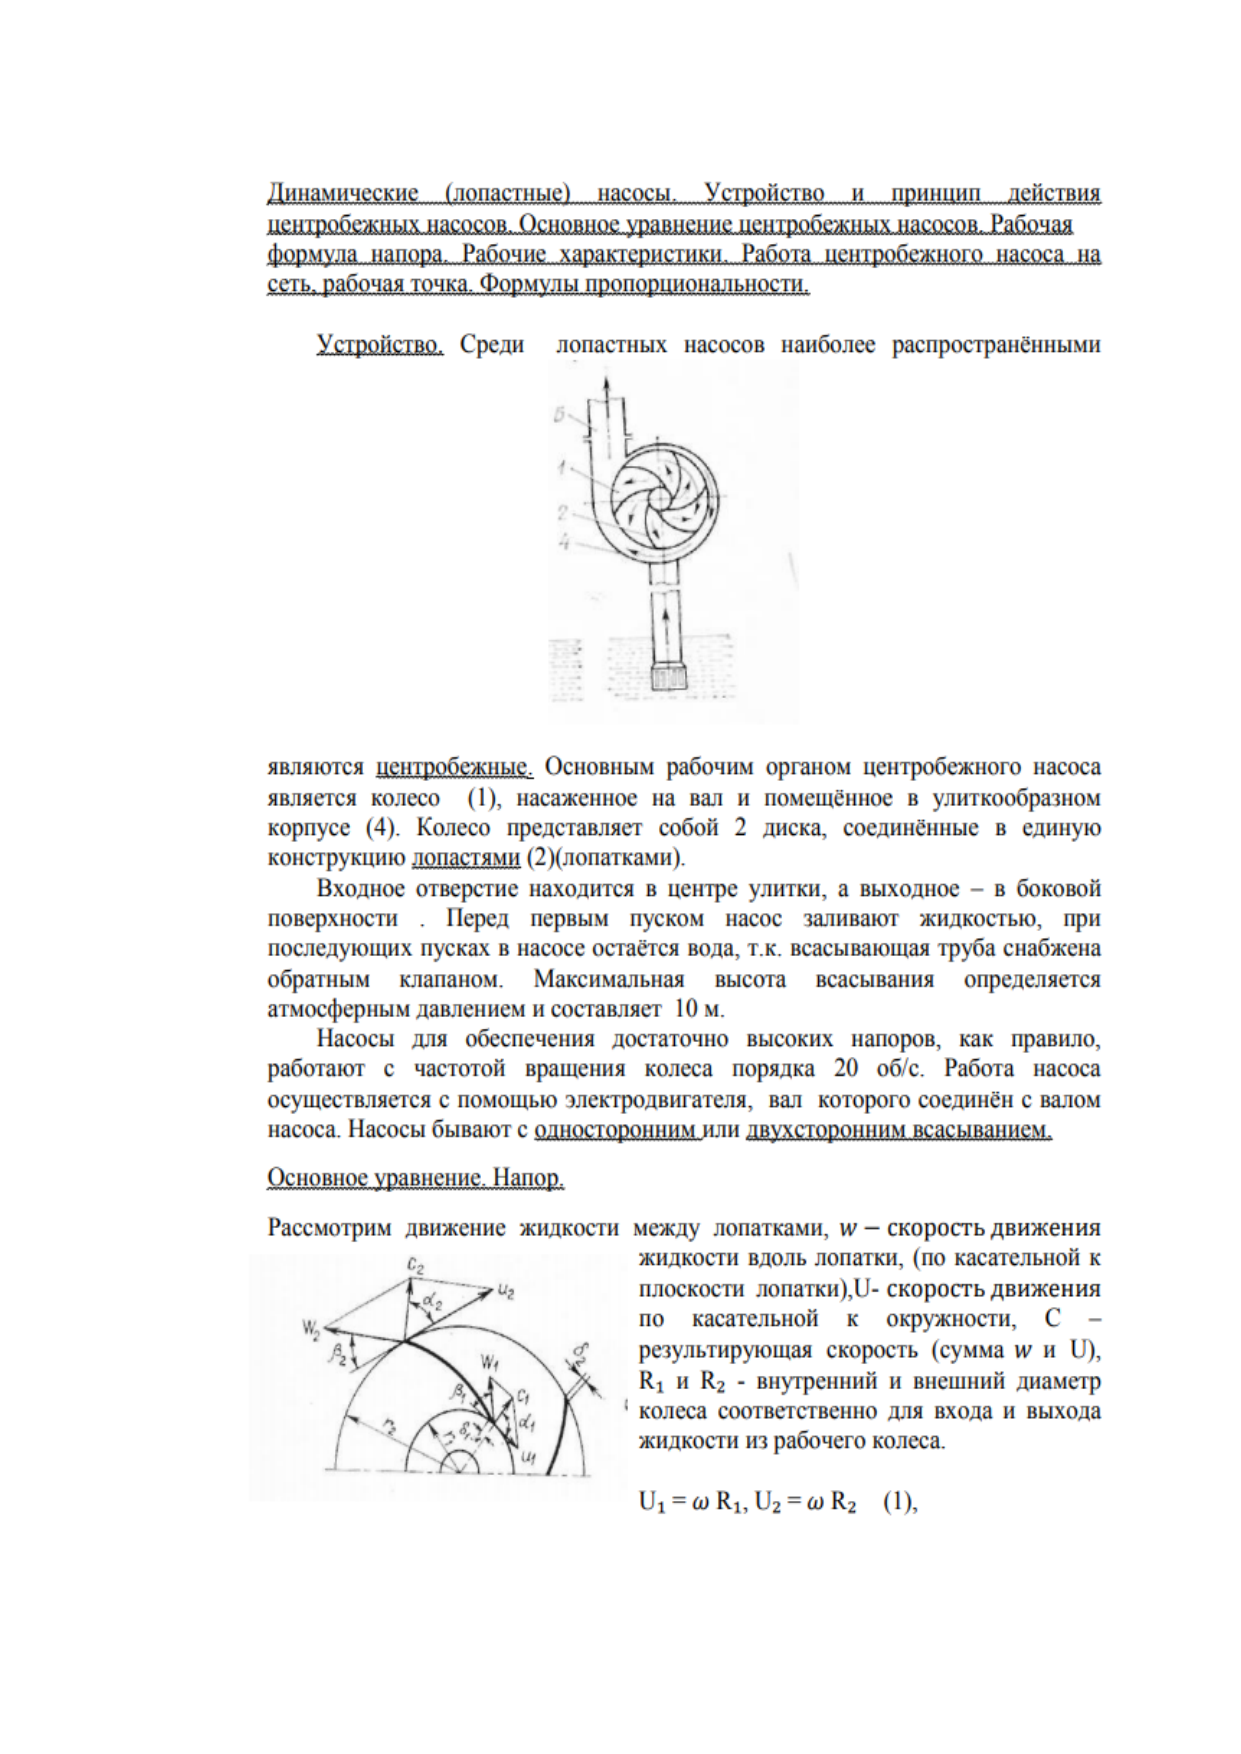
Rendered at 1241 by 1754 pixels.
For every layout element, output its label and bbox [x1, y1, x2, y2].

picture [177, 118, 1145, 1561]
